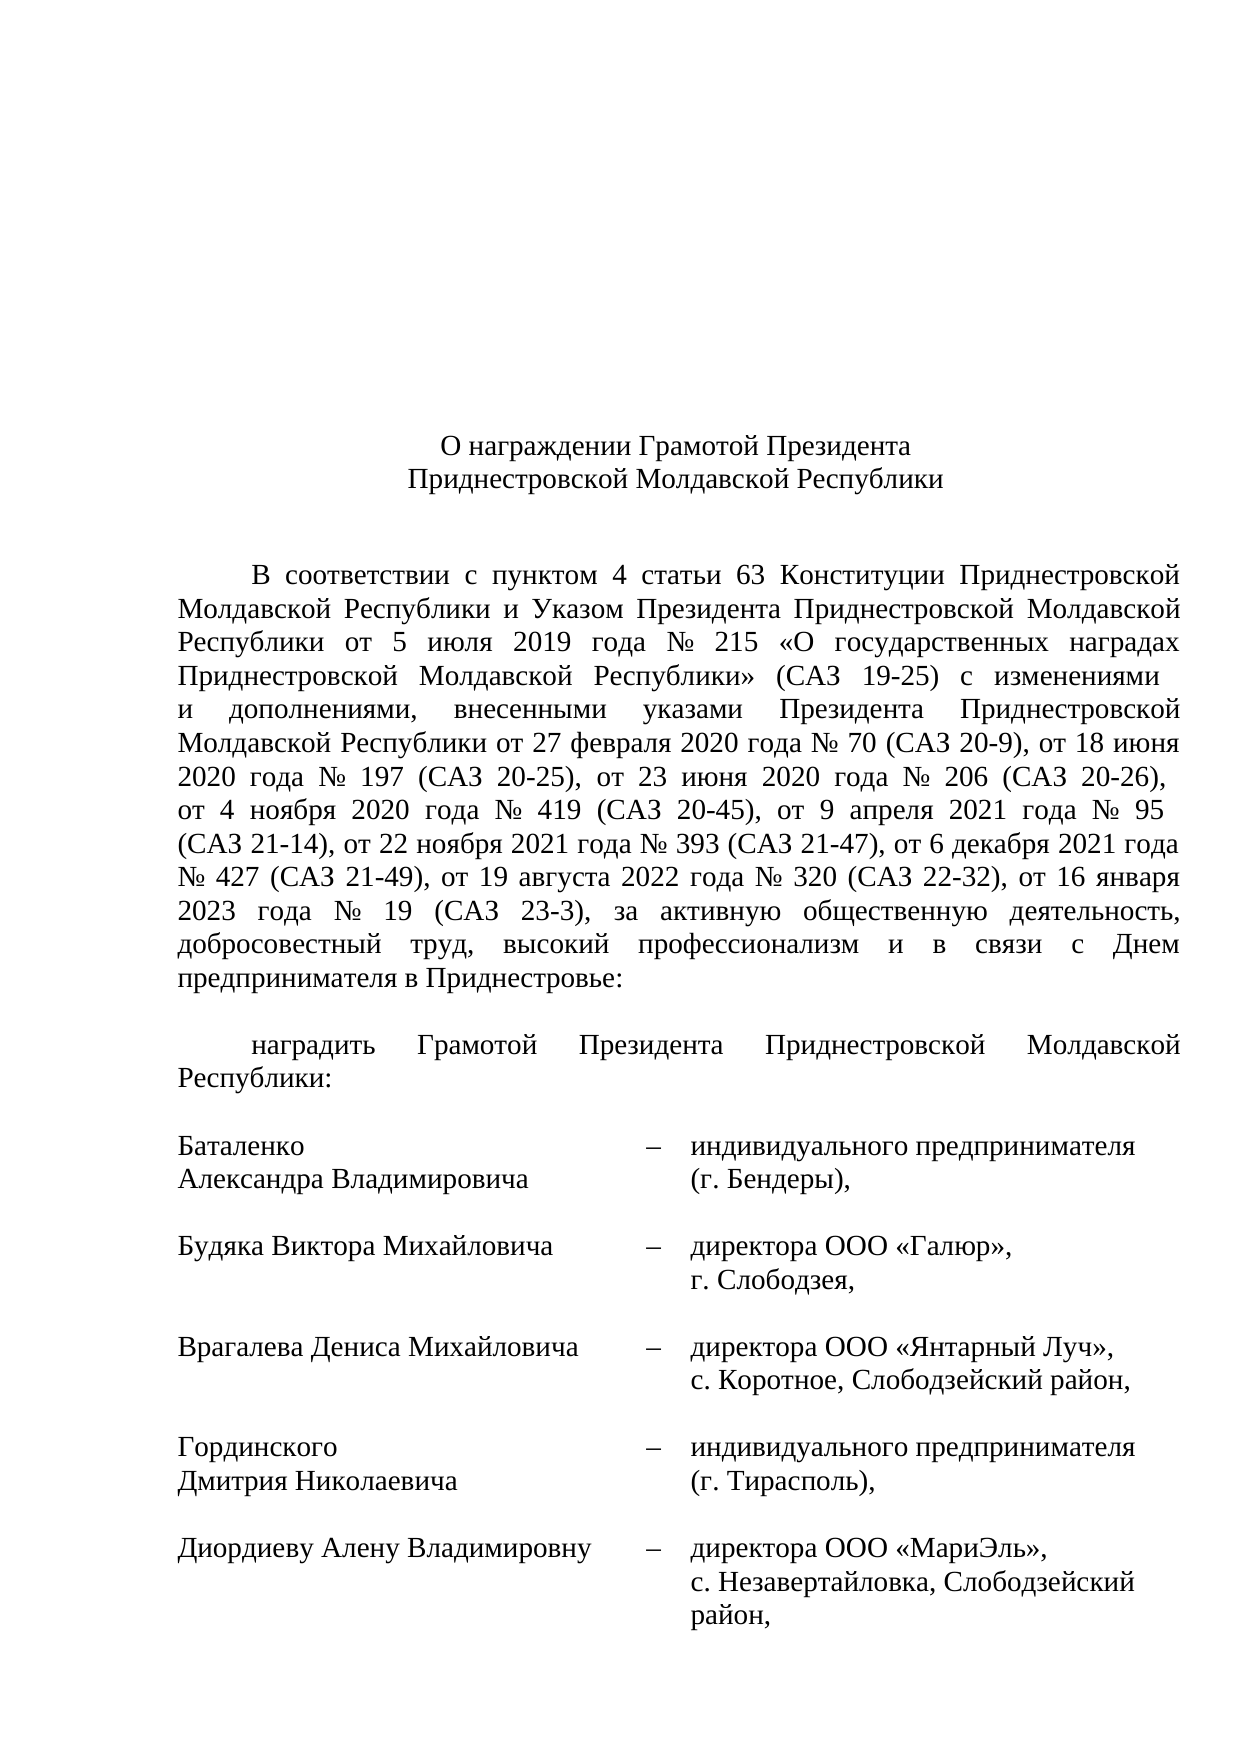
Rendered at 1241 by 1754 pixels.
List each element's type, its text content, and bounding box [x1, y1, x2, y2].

table_cell директора ООО «Галюр», г. Слободзея, [679, 1228, 1192, 1329]
table_cell директора ООО «Янтарный Луч», с. Коротное, Слободзейский район, [679, 1329, 1192, 1429]
text О награждении Грамотой Президента Приднестровской Молдавской Республики [177, 428, 1181, 524]
table_cell Будяка Виктора Михайловича [166, 1228, 635, 1329]
table_header – [635, 1128, 679, 1228]
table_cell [166, 1530, 635, 1631]
table_cell Врагалева Дениса Михайловича [166, 1329, 635, 1429]
table_cell – [635, 1430, 679, 1530]
table_header индивидуального предпринимателя (г. Бендеры), [679, 1128, 1192, 1228]
table_cell Гординского Дмитрия Николаевича [166, 1430, 635, 1530]
table_header Баталенко Александра Владимировича [166, 1128, 635, 1228]
table_cell – [635, 1228, 679, 1329]
table_cell индивидуального предпринимателя (г. Тирасполь), [679, 1430, 1192, 1530]
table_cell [679, 1530, 1192, 1631]
table_cell – [635, 1530, 679, 1631]
text В соответствии с пунктом 4 статьи 63 Конституции Приднестровской Молдавской Республики и Указом Президента Приднестровской Молдавской Республики от 5 июля 2019 года № 215 «О государственных наградах Приднестровской Молдавской Республики» (САЗ 19-25) с изменениями и дополнениями, внесенными указами Президента Приднестровской Молдавской Республики от 27 февраля 2020 года № 70 (САЗ 20-9), от 18 июня 2020 года № 197 (САЗ 20-25), от 23 июня 2020 года № 206 (САЗ 20-26), от 4 ноября 2020 года № 419 (САЗ 20-45), от 9 апреля 2021 года № 95 (САЗ 21-14), от 22 ноября 2021 года № 393 (САЗ 21-47), от 6 декабря 2021 года № 427 (САЗ 21-49), от 19 августа 2022 года № 320 (САЗ 22-32), от 16 января 2023 года № 19 (САЗ 23-3), за активную общественную деятельность, добросовестный труд, высокий профессионализм и в связи с Днем предпринимателя в Приднестровье: [177, 557, 1181, 993]
table_cell – [635, 1329, 679, 1429]
text наградить Грамотой Президента Приднестровской Молдавской Республики: [177, 1027, 1181, 1094]
